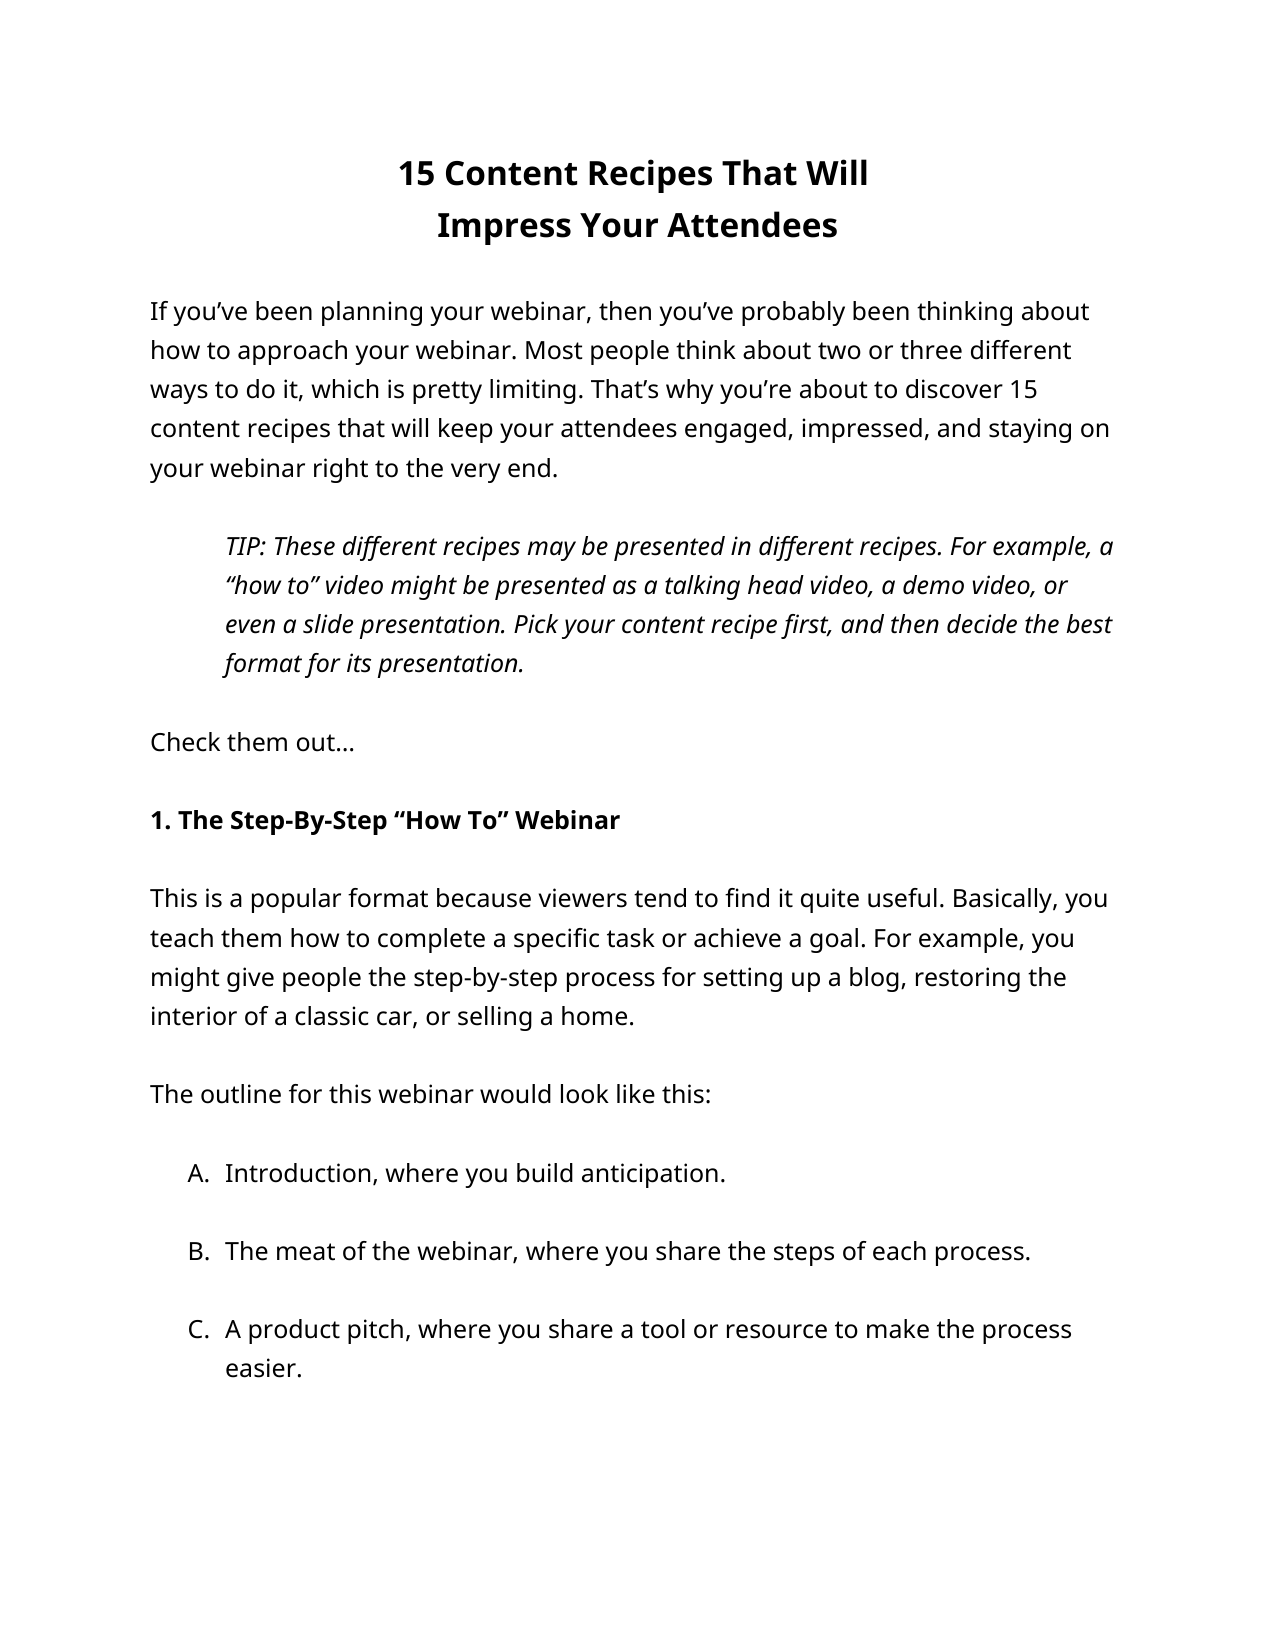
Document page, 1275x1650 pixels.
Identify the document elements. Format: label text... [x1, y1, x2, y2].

list A product pitch, where you share a tool or resource to make the process easier. [187, 1312, 1125, 1385]
list Introduction, where you build anticipation. [187, 1155, 1125, 1189]
text 1. The Step-By-Step “How To” Webinar [150, 803, 1125, 837]
text If you’ve been planning your webinar, then you’ve probably been thinking about how to approach your webinar. Most people think about two or three different ways to do it, which is pretty limiting. That’s why you’re about to discover 15 content recipes that will keep your attendees engaged, impressed, and staying on your webinar right to the very end. [150, 293, 1125, 484]
text TIP: These different recipes may be presented in different recipes. For example, a “how to” video might be presented as a talking head video, a demo video, or even a slide presentation. Pick your content recipe first, and then decide the best format for its presentation. [225, 528, 1125, 680]
text This is a popular format because viewers tend to find it quite useful. Basically, you teach them how to complete a specific task or achieve a goal. For example, you might give people the step-by-step process for setting up a blog, restoring the interior of a classic car, or selling a home. [150, 881, 1125, 1033]
text 15 Content Recipes That Will Impress Your Attendees [150, 150, 1125, 248]
text Check them out… [150, 724, 1125, 758]
list The meat of the webinar, where you share the steps of each process. [187, 1233, 1125, 1268]
text The outline for this webinar would look like this: [150, 1077, 1125, 1111]
